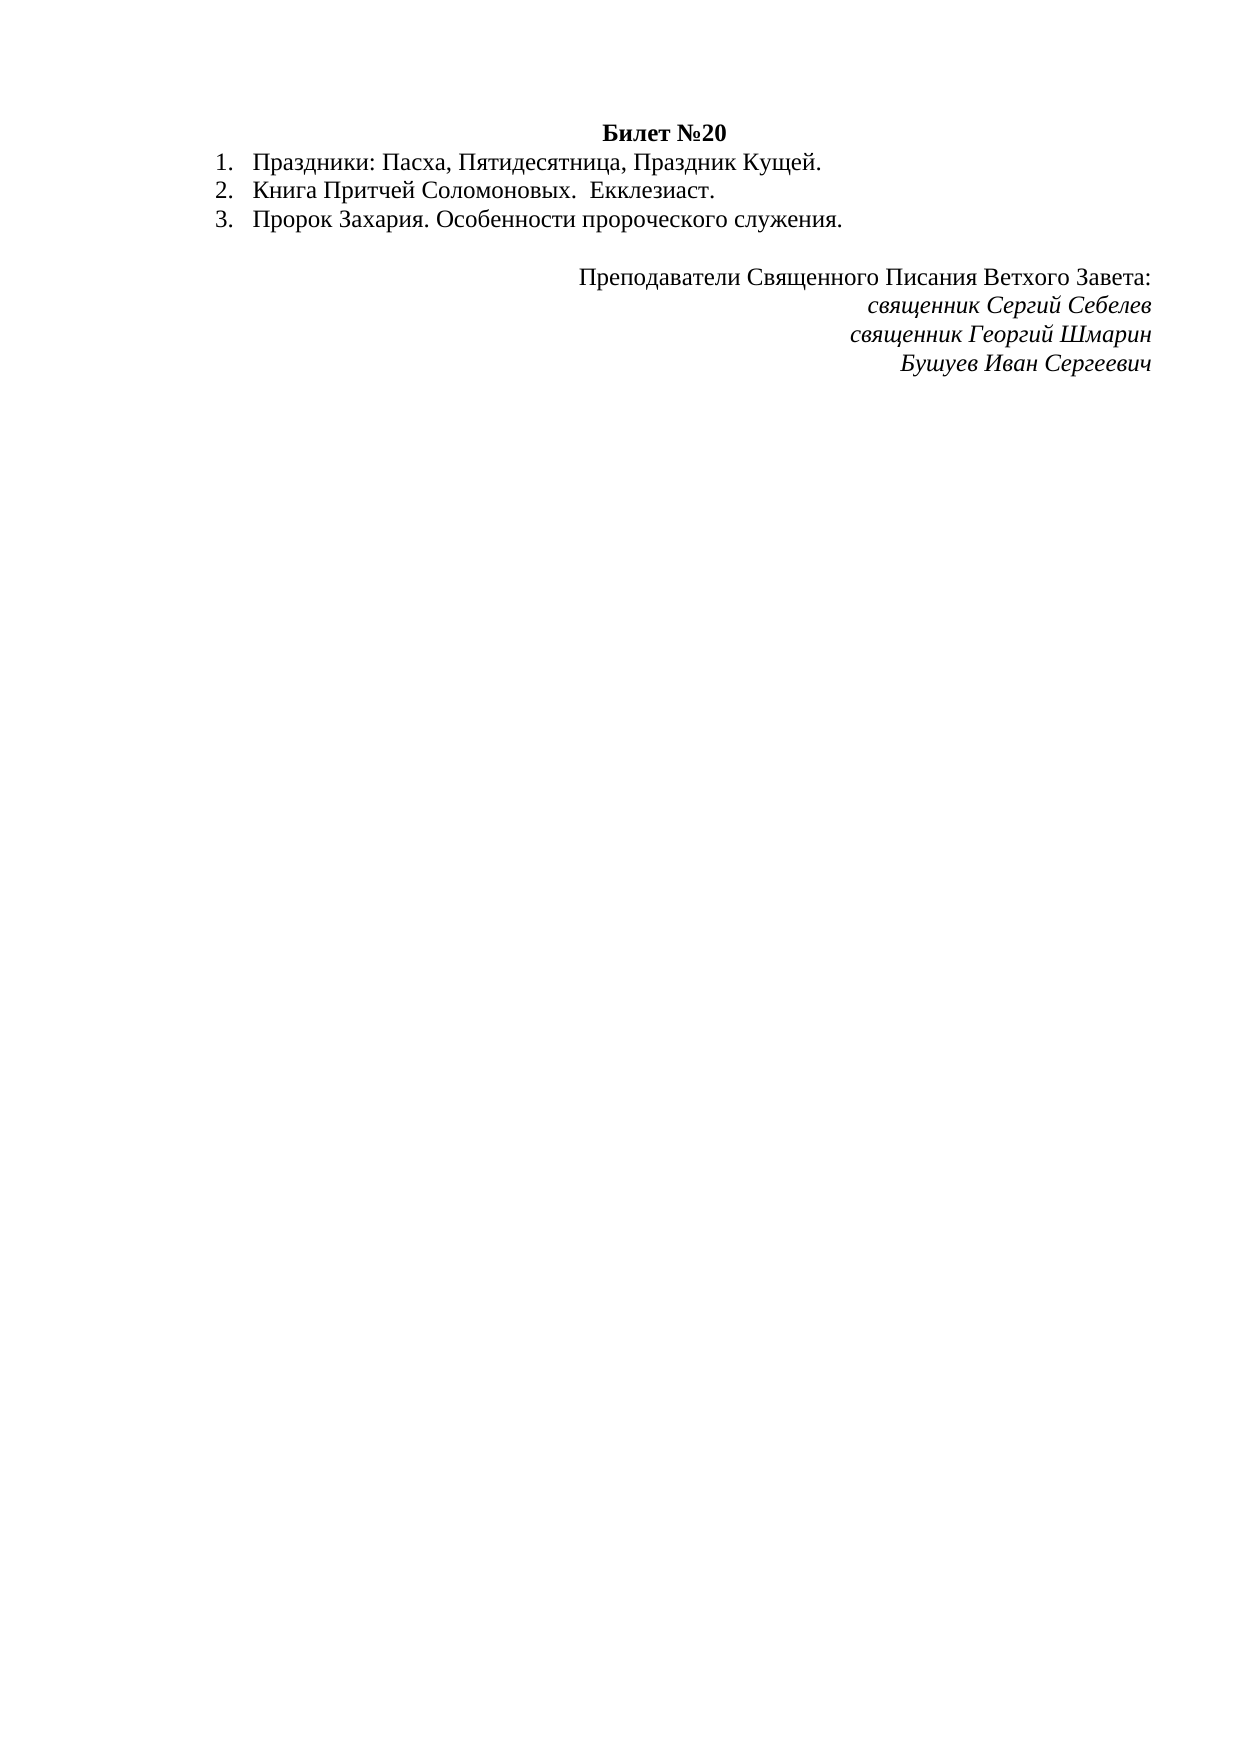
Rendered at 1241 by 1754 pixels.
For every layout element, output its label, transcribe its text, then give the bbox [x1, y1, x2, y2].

text Преподаватели Священного Писания Ветхого Завета: [177, 262, 1152, 291]
list Книга Притчей Соломоновых. Екклезиаст. [215, 176, 1152, 204]
list Пророк Захария. Особенности пророческого служения. [215, 204, 1152, 233]
text Бушуев Иван Сергеевич [177, 348, 1152, 377]
text Билет №20 [177, 118, 1152, 147]
text священник Сергий Себелев [177, 291, 1152, 319]
list Праздники: Пасха, Пятидесятница, Праздник Кущей. [215, 147, 1152, 176]
text священник Георгий Шмарин [177, 319, 1152, 348]
